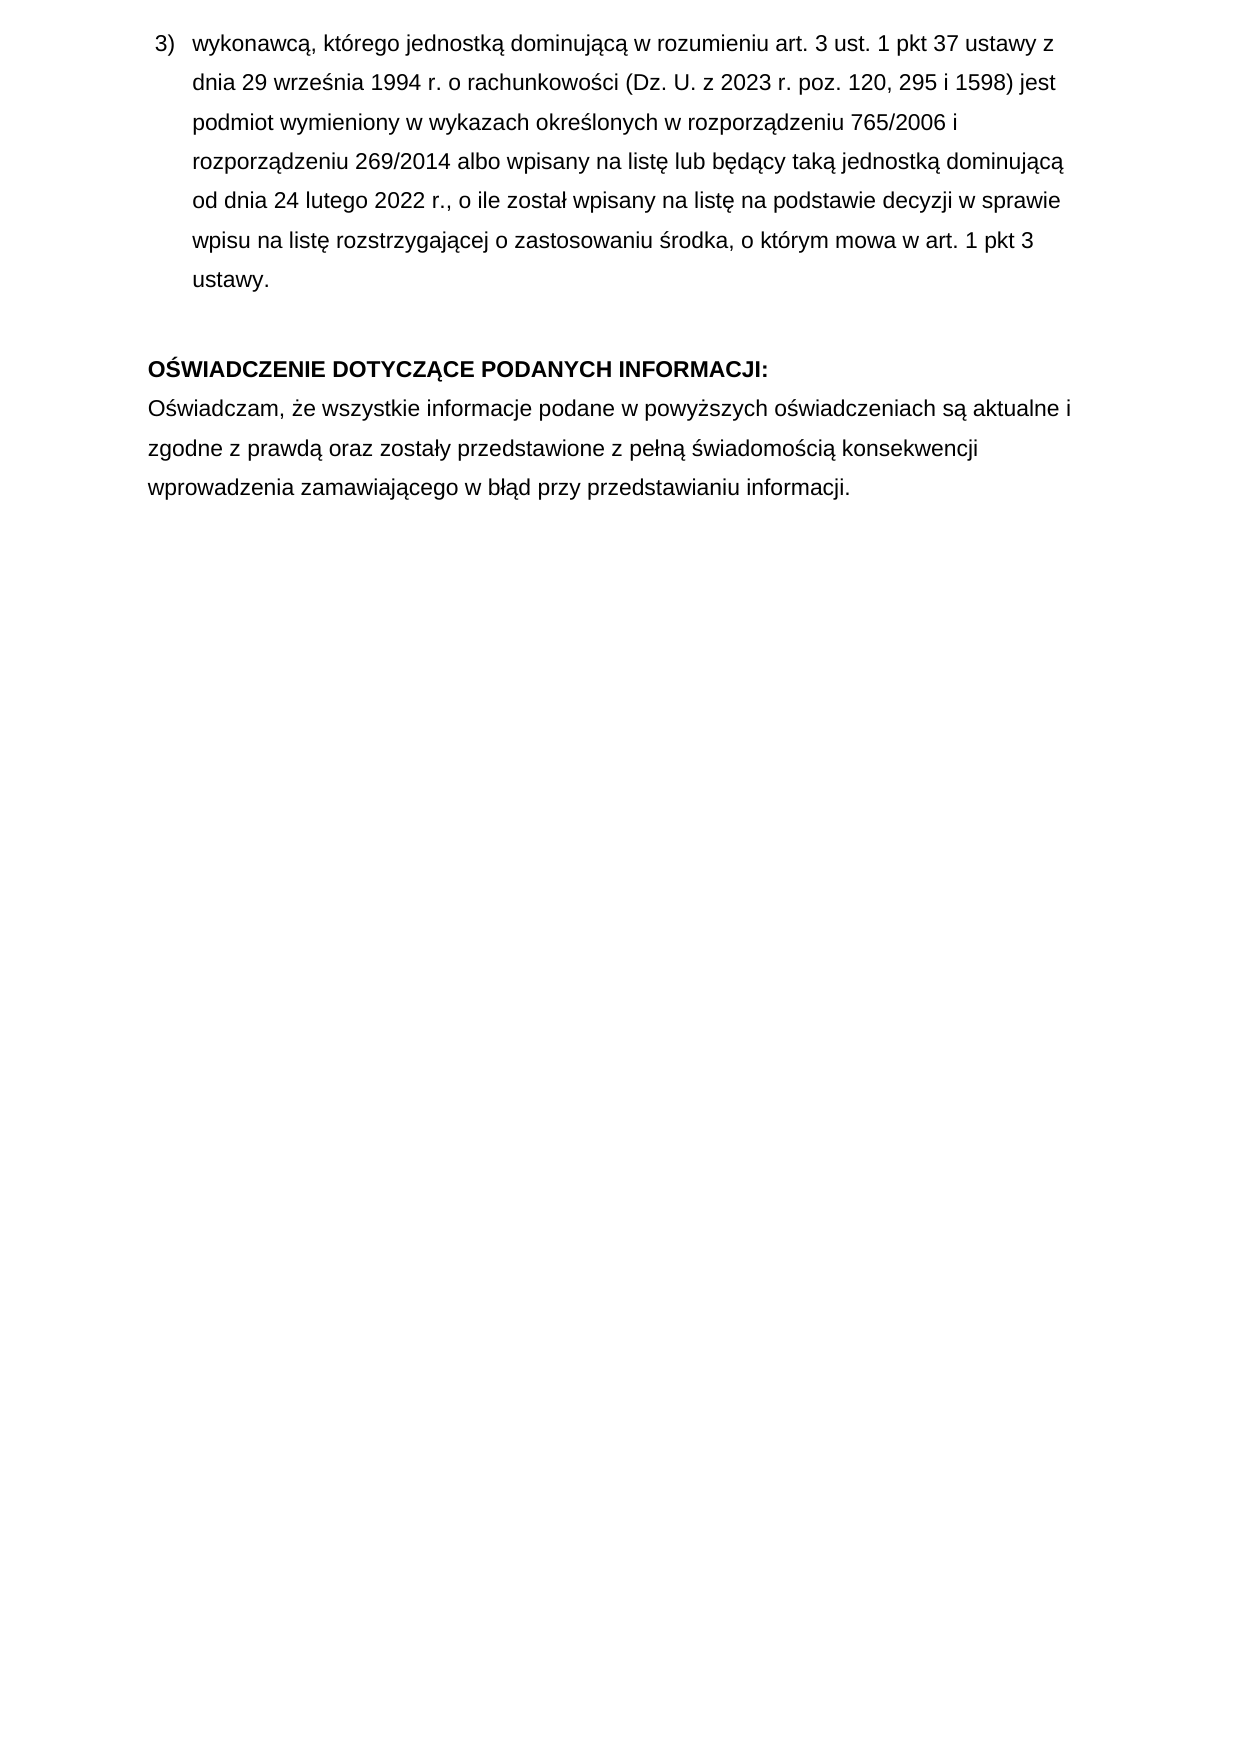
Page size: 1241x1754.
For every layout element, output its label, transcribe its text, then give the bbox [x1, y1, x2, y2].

text OŚWIADCZENIE DOTYCZĄCE PODANYCH INFORMACJI: [148, 356, 1093, 382]
text Oświadczam, że wszystkie informacje podane w powyższych oświadczeniach są aktualne i zgodne z prawdą oraz zostały przedstawione z pełną świadomością konsekwencji wprowadzenia zamawiającego w błąd przy przedstawianiu informacji. [148, 395, 1093, 501]
list wykonawcą, którego jednostką dominującą w rozumieniu art. 3 ust. 1 pkt 37 ustawy z dnia 29 września 1994 r. o rachunkowości (Dz. U. z 2023 r. poz. 120, 295 i 1598) jest podmiot wymieniony w wykazach określonych w rozporządzeniu 765/2006 i rozporządzeniu 269/2014 albo wpisany na listę lub będący taką jednostką dominującą od dnia 24 lutego 2022 r., o ile został wpisany na listę na podstawie decyzji w sprawie wpisu na listę rozstrzygającej o zastosowaniu środka, o którym mowa w art. 1 pkt 3 ustawy. [154, 29, 1093, 293]
